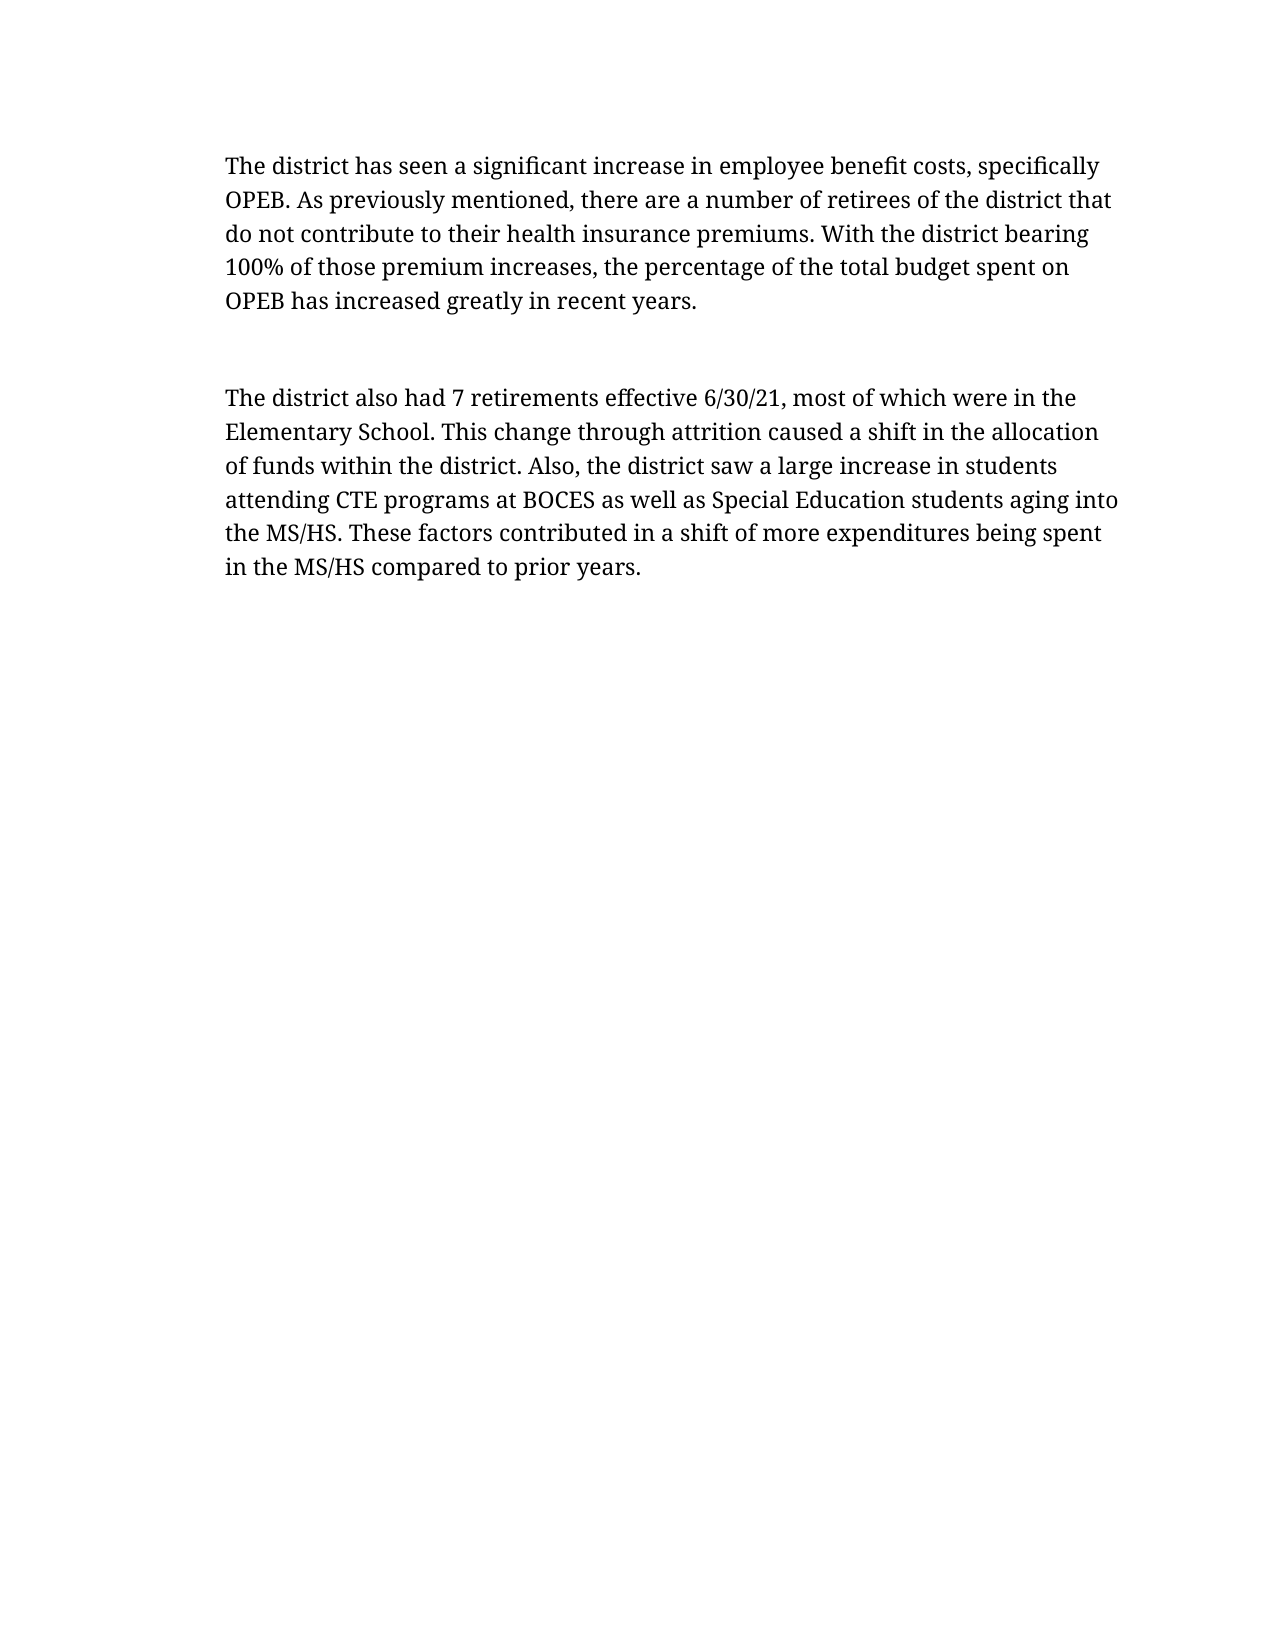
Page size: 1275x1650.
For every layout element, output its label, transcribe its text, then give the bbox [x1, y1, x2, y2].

text The district also had 7 retirements effective 6/30/21, most of which were in the Elementary School. This change through attrition caused a shift in the allocation of funds within the district. Also, the district saw a large increase in students attending CTE programs at BOCES as well as Special Education students aging into the MS/HS. These factors contributed in a shift of more expenditures being spent in the MS/HS compared to prior years. [225, 382, 1125, 582]
text The district has seen a significant increase in employee benefit costs, specifically OPEB. As previously mentioned, there are a number of retirees of the district that do not contribute to their health insurance premiums. With the district bearing 100% of those premium increases, the percentage of the total budget spent on OPEB has increased greatly in recent years. [225, 150, 1125, 316]
